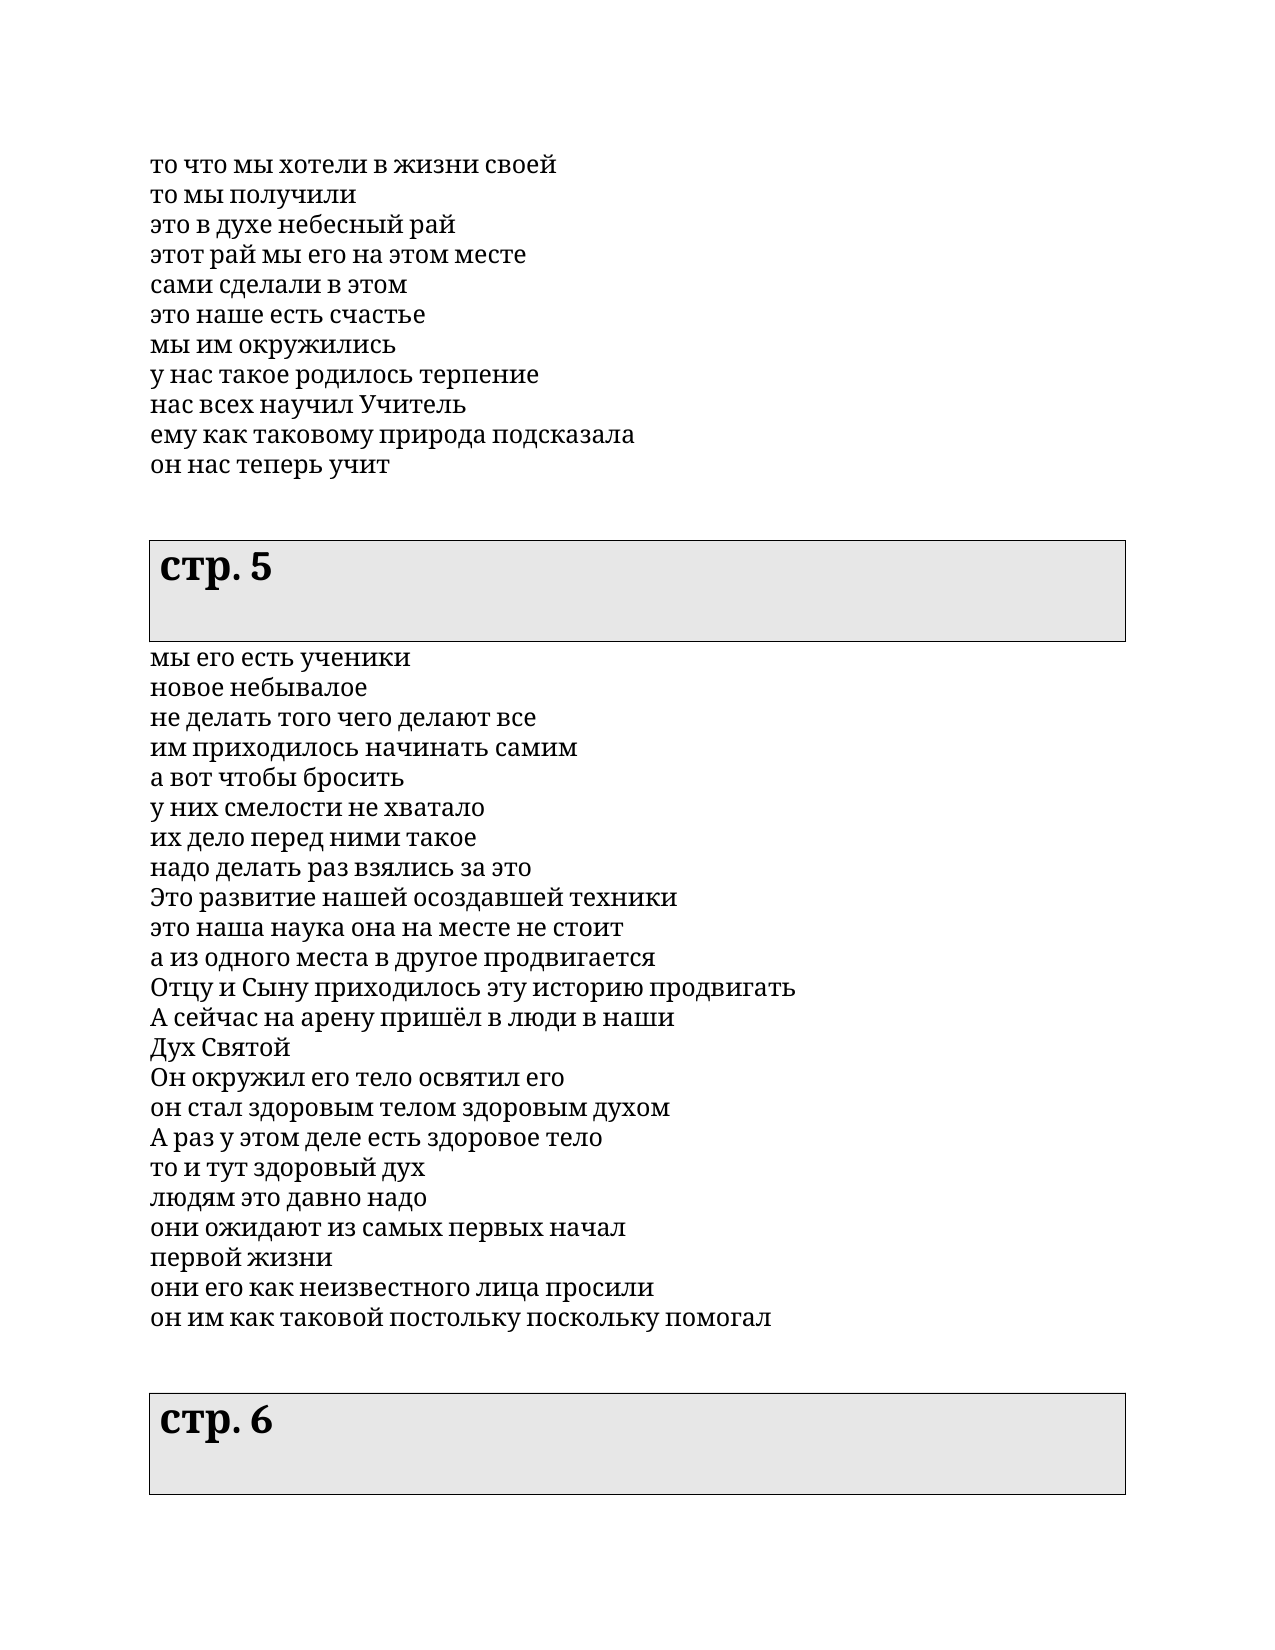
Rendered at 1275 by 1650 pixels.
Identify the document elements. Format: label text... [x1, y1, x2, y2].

text первой жизни [150, 1242, 1125, 1272]
text Дух Святой [150, 1032, 1125, 1062]
text они его как неизвестного лица просили [150, 1272, 1125, 1302]
text их дело перед ними такое [150, 822, 1125, 852]
text мы его есть ученики [150, 642, 1125, 672]
subtitle стр. 5 [150, 541, 1125, 641]
text новое небывалое [150, 672, 1125, 702]
text это наша наука она на месте не стоит [150, 912, 1125, 942]
text сами сделали в этом [150, 270, 1125, 300]
text А раз у этом деле есть здоровое тело [150, 1122, 1125, 1152]
text Отцу и Сыну приходилось эту историю продвигать [150, 972, 1125, 1002]
text это в духе небесный рай [150, 210, 1125, 240]
text то и тут здоровый дух [150, 1152, 1125, 1182]
text А сейчас на арену пришёл в люди в наши [150, 1002, 1125, 1032]
text не делать того чего делают все [150, 702, 1125, 732]
text нас всех научил Учитель [150, 390, 1125, 420]
text это наше есть счастье [150, 300, 1125, 330]
text мы им окружились [150, 330, 1125, 360]
text они ожидают из самых первых начал [150, 1212, 1125, 1242]
text то что мы хотели в жизни своей [150, 150, 1125, 180]
text Это развитие нашей осоздавшей техники [150, 882, 1125, 912]
text он стал здоровым телом здоровым духом [150, 1092, 1125, 1122]
text у нас такое родилось терпение [150, 360, 1125, 390]
text им приходилось начинать самим [150, 732, 1125, 762]
text то мы получили [150, 180, 1125, 210]
text он нас теперь учит [150, 450, 1125, 480]
text этот рай мы его на этом месте [150, 240, 1125, 270]
text Он окружил его тело освятил его [150, 1062, 1125, 1092]
text надо делать раз взялись за это [150, 852, 1125, 882]
text у них смелости не хватало [150, 792, 1125, 822]
text ему как таковому природа подсказала [150, 420, 1125, 450]
text а из одного места в другое продвигается [150, 942, 1125, 972]
subtitle стр. 6 [150, 1394, 1125, 1494]
text он им как таковой постольку поскольку помогал [150, 1302, 1125, 1332]
text а вот чтобы бросить [150, 762, 1125, 792]
text людям это давно надо [150, 1182, 1125, 1212]
